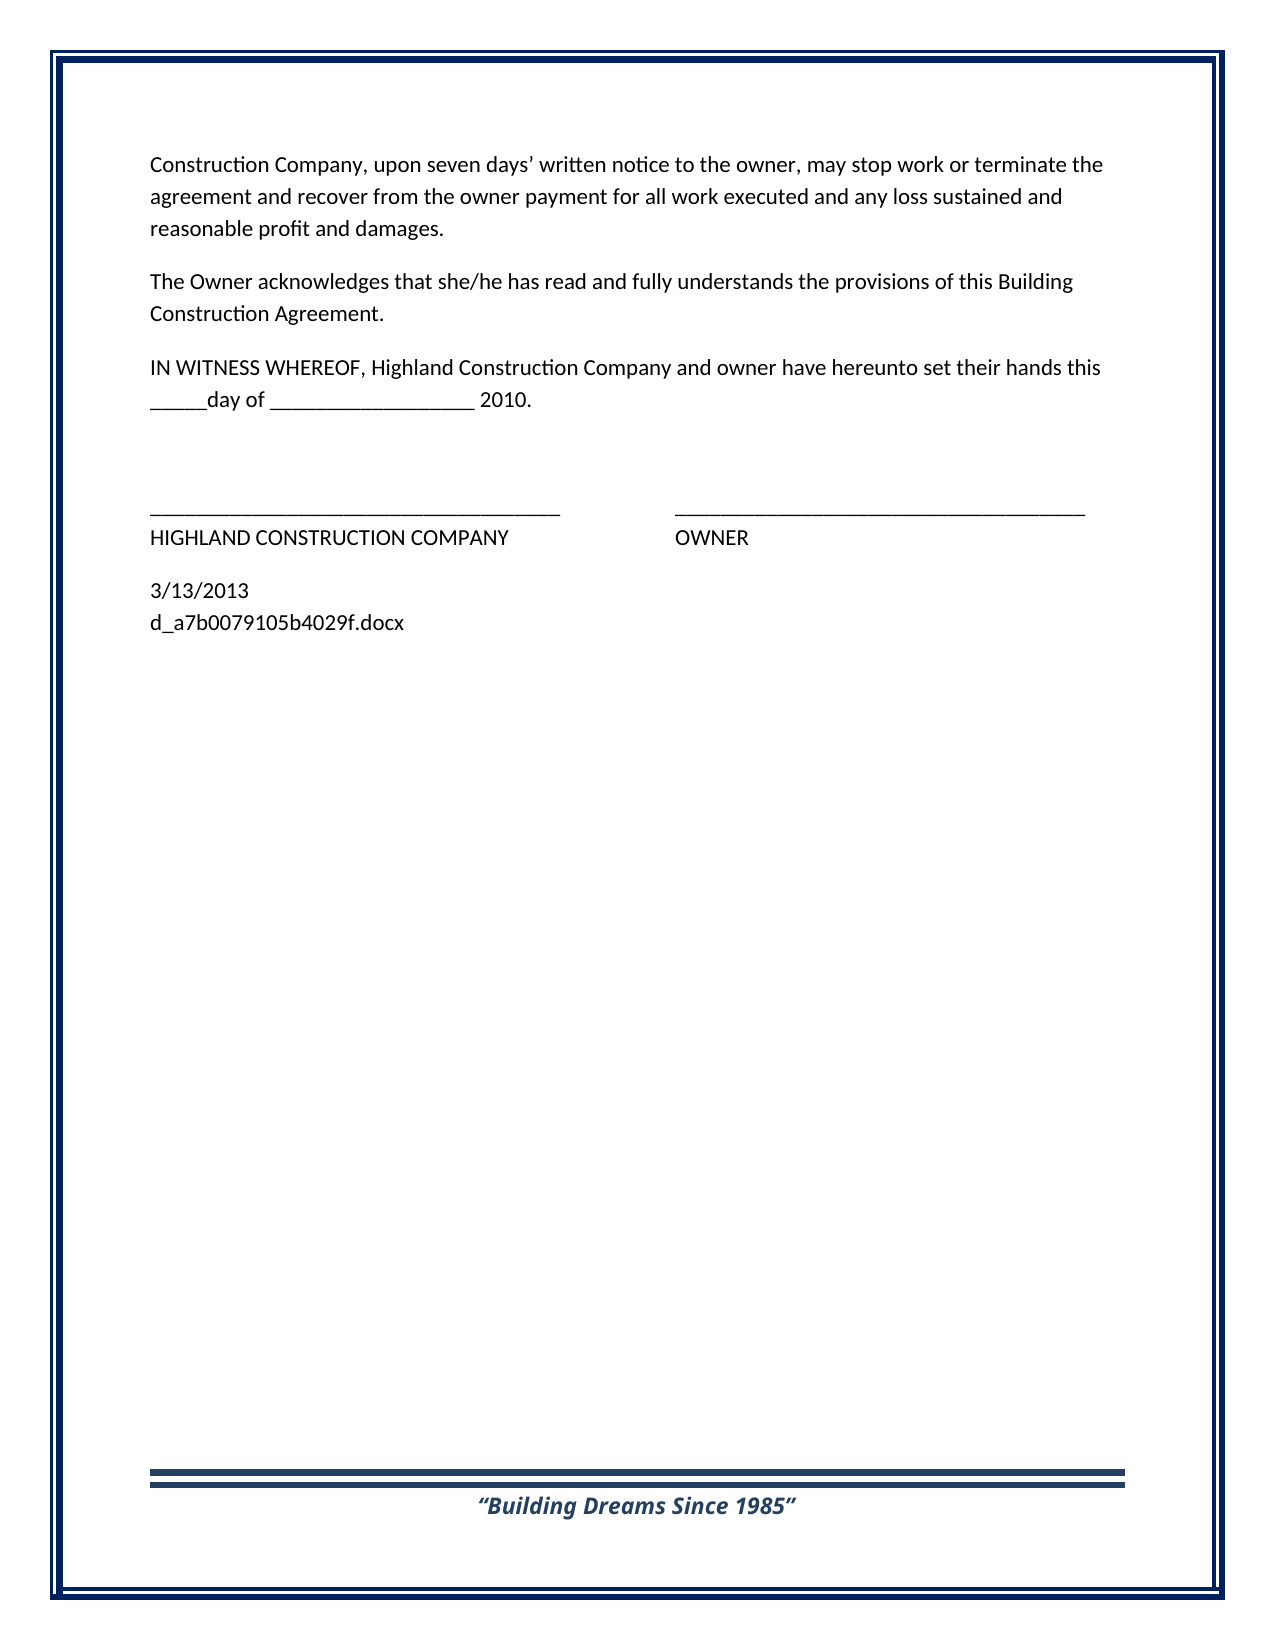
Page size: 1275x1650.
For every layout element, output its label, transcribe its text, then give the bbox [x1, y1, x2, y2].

text The Owner acknowledges that she/he has read and fully understands the provisions of this Building Construction Agreement. [150, 267, 1125, 328]
text IN WITNESS WHEREOF, Highland Construction Company and owner have hereunto set their hands this _____day of __________________ 2010. [150, 353, 1125, 413]
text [150, 150, 1125, 242]
text ____________________________________ ____________________________________ HIGHLAND CONSTRUCTION COMPANY OWNER [150, 491, 1125, 551]
text 3/12/2013 U5-PA09-HCCAgreement [150, 576, 1125, 636]
